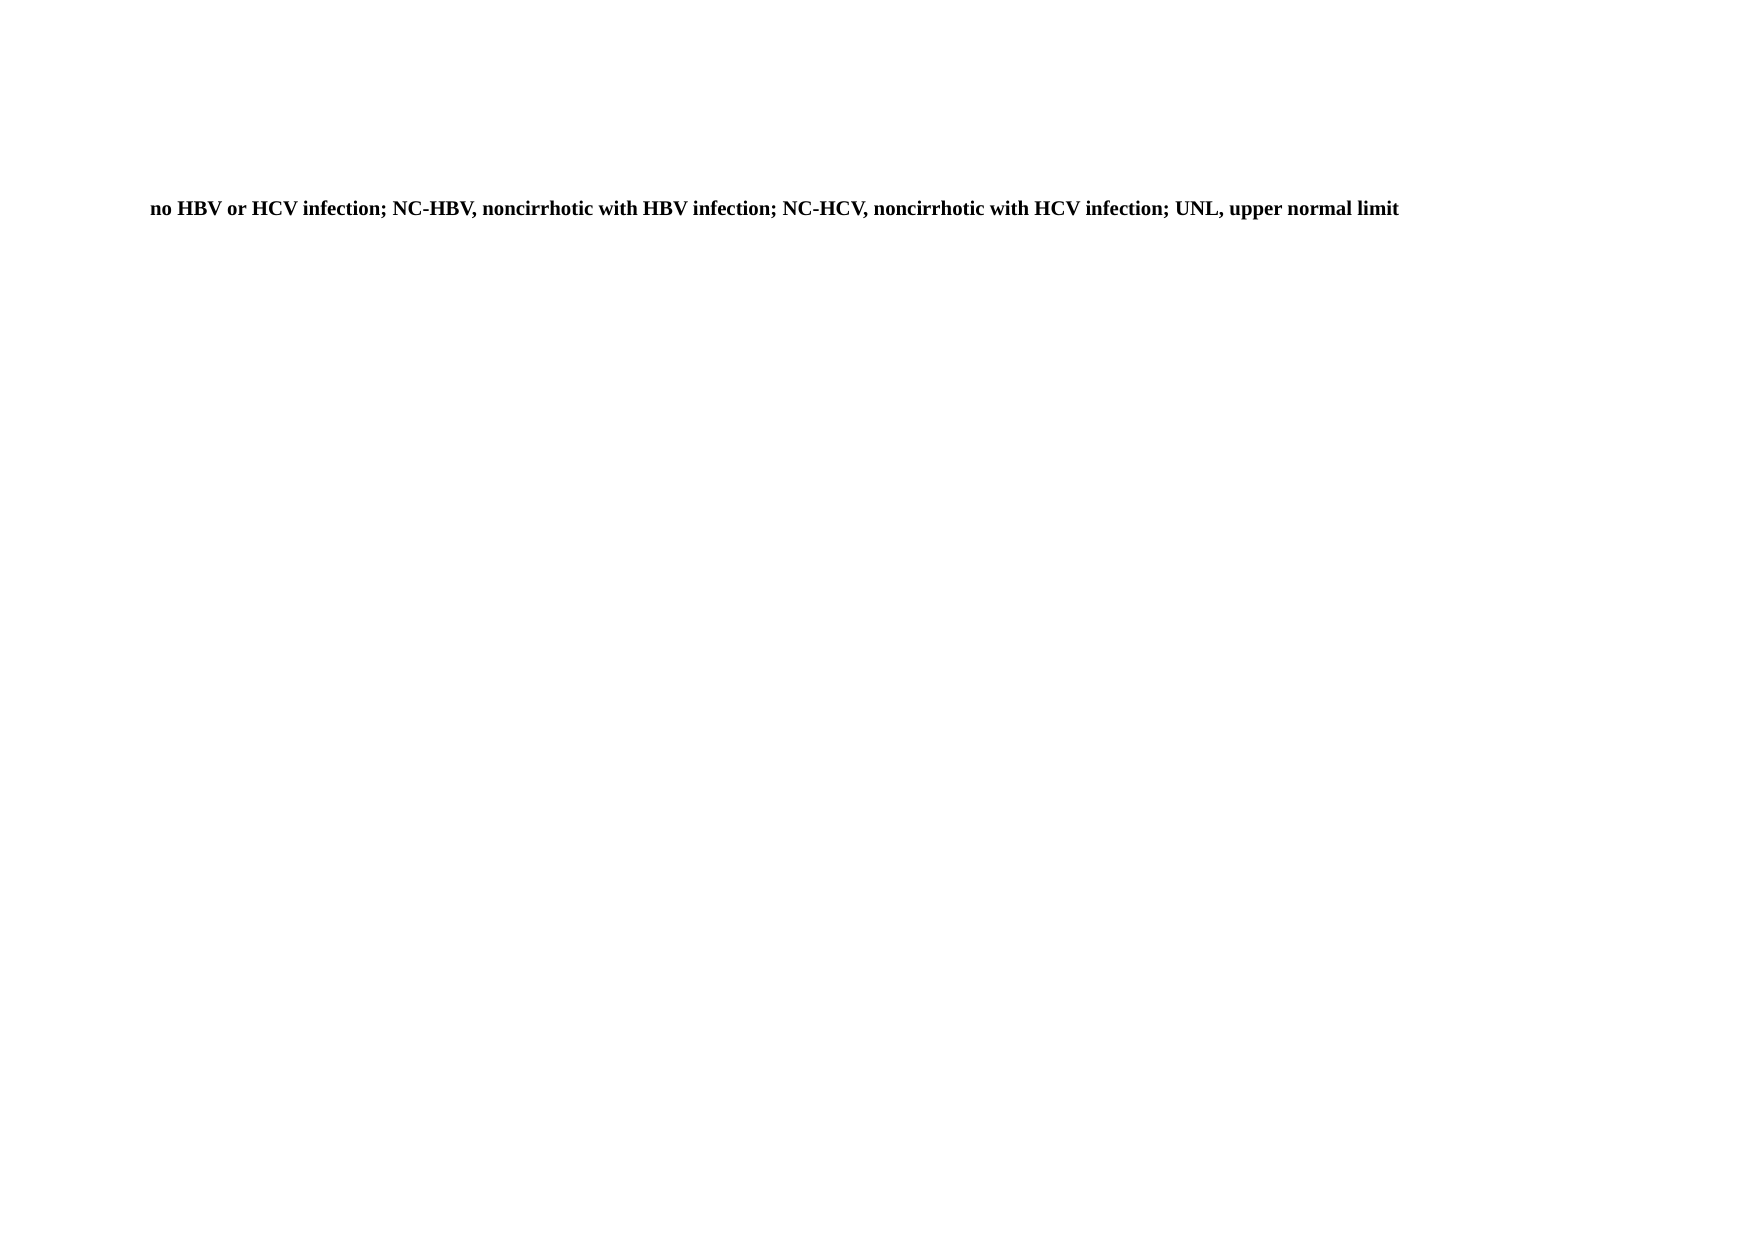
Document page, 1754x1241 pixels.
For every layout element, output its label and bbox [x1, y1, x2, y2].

text [150, 189, 1604, 226]
